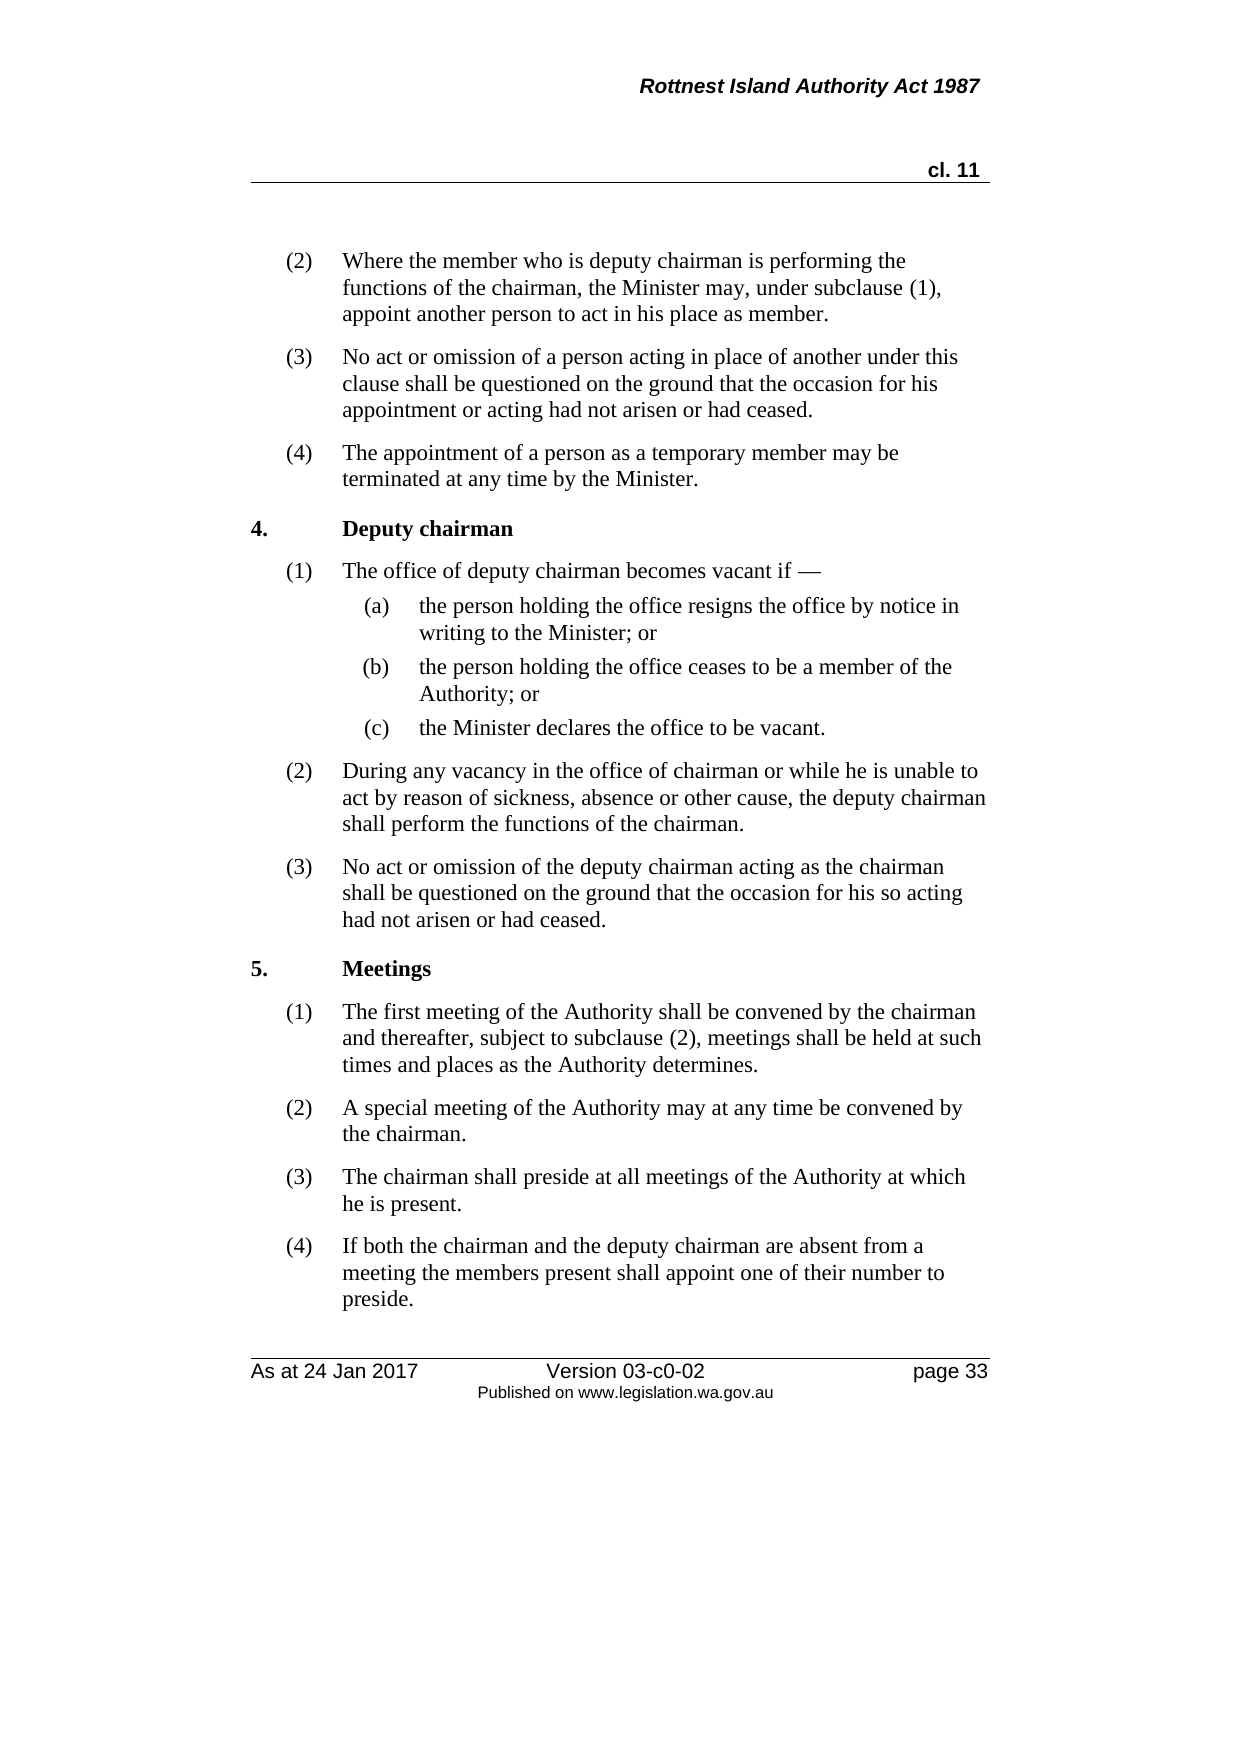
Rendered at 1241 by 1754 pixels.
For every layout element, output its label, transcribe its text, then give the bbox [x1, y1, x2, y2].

text (c) the Minister declares the office to be vacant. [251, 714, 990, 741]
text (2) Where the member who is deputy chairman is performing the functions of the chairman, the Minister may, under subclause (1), appoint another person to act in his place as member. [251, 247, 990, 327]
text (b) the person holding the office ceases to be a member of the Authority; or [251, 653, 990, 706]
text (2) During any vacancy in the office of chairman or while he is unable to act by reason of sickness, absence or other cause, the deputy chairman shall perform the functions of the chairman. [251, 757, 990, 836]
text (3) No act or omission of the deputy chairman acting as the chairman shall be questioned on the ground that the occasion for his so acting had not arisen or had ceased. [251, 853, 990, 932]
text (4) The appointment of a person as a temporary member may be terminated at any time by the Minister. [251, 439, 990, 492]
subtitle 5. Meetings [251, 955, 990, 981]
text (3) No act or omission of a person acting in place of another under this clause shall be questioned on the ground that the occasion for his appointment or acting had not arisen or had ceased. [251, 343, 990, 422]
text (1) The first meeting of the Authority shall be convened by the chairman and thereafter, subject to subclause (2), meetings shall be held at such times and places as the Authority determines. [251, 998, 990, 1077]
text (2) A special meeting of the Authority may at any time be convened by the chairman. [251, 1094, 990, 1147]
text (4) If both the chairman and the deputy chairman are absent from a meeting the members present shall appoint one of their number to preside. [251, 1233, 990, 1312]
text (1) The office of deputy chairman becomes vacant if — [251, 558, 990, 584]
text (a) the person holding the office resigns the office by notice in writing to the Minister; or [251, 592, 990, 645]
subtitle 4. Deputy chairman [251, 514, 990, 541]
text (3) The chairman shall preside at all meetings of the Authority at which he is present. [251, 1163, 990, 1216]
